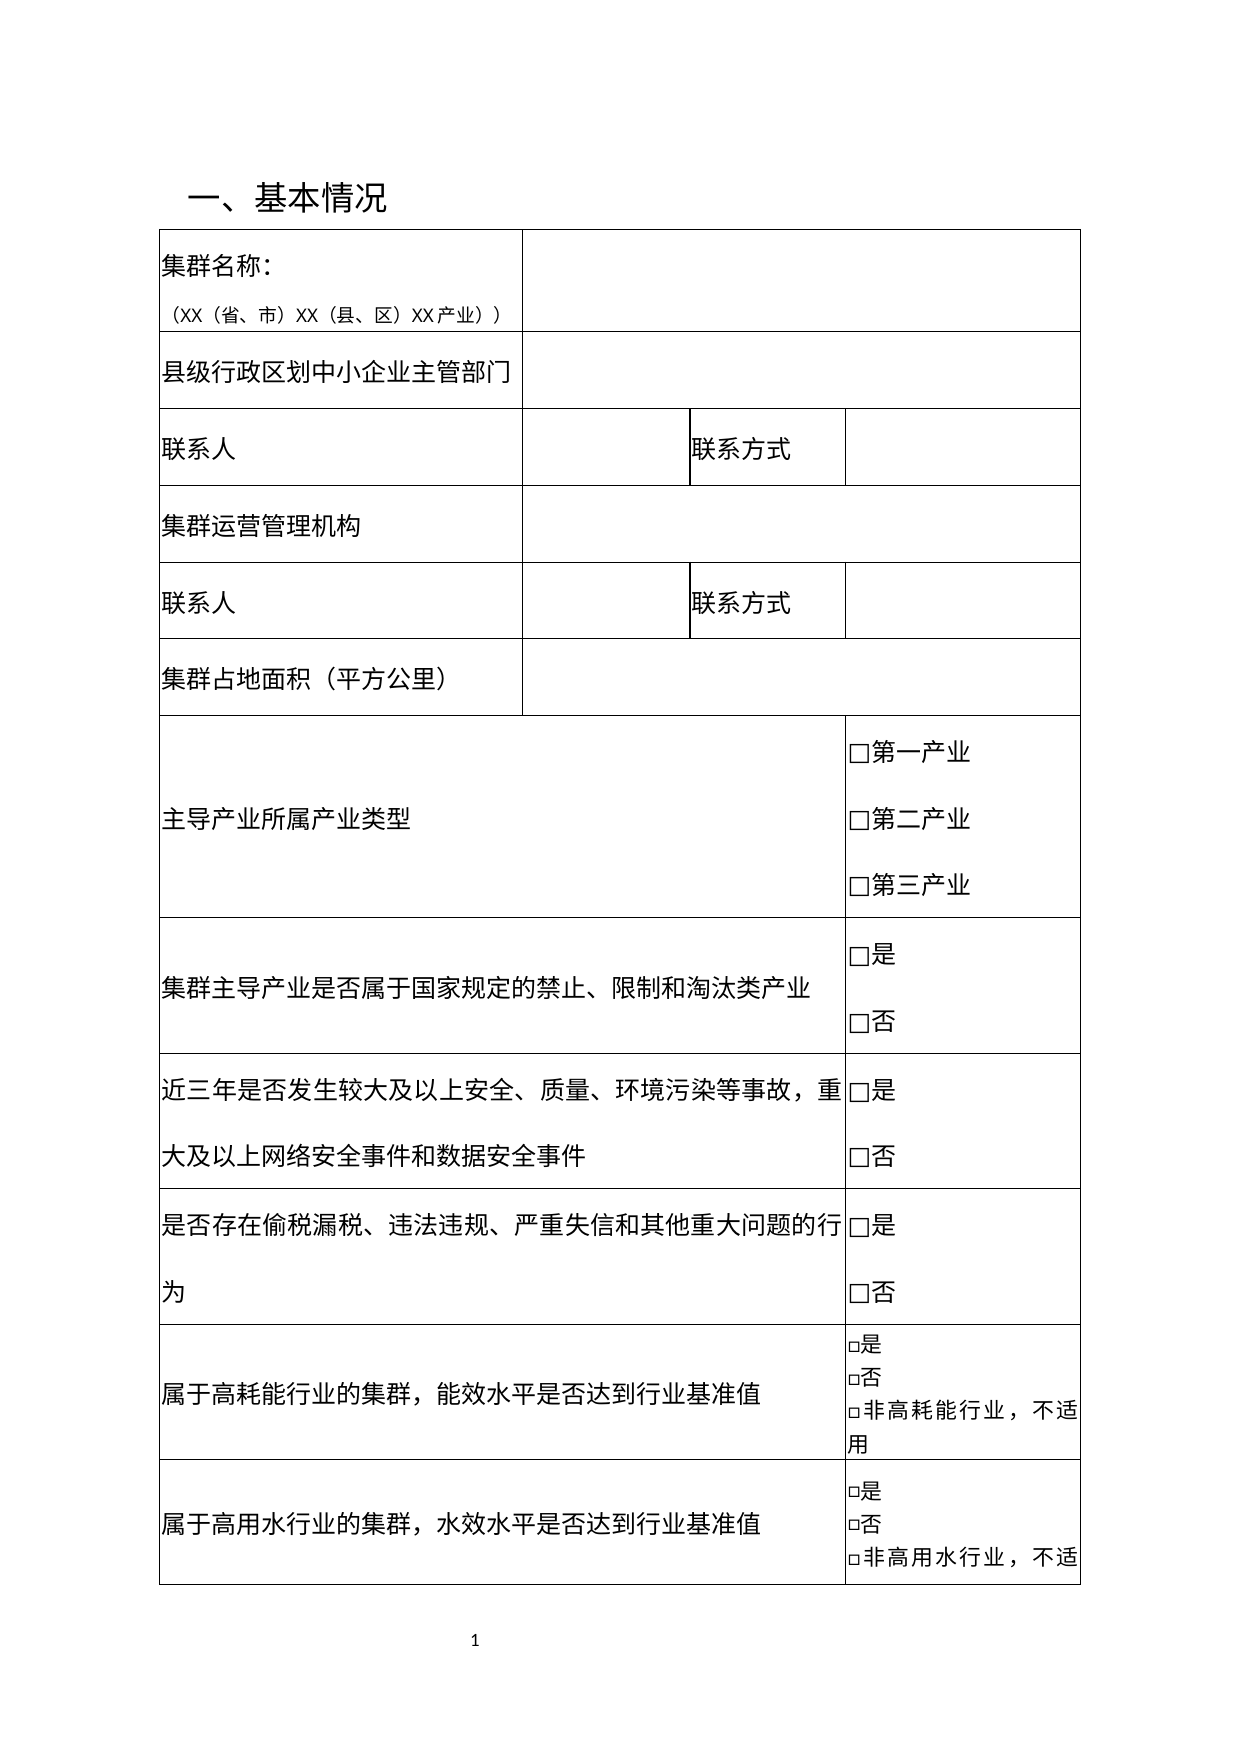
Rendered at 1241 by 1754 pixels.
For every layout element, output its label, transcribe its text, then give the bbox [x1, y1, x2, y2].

table_cell [523, 332, 1080, 408]
table_cell [846, 563, 1080, 638]
table_cell □是 □否 □非高耗能行业，不适用 [846, 1325, 1080, 1459]
table_cell [523, 563, 689, 638]
table_cell 集群占地面积（平方公里） [160, 639, 522, 715]
table_cell □是 □否 [846, 1189, 1080, 1324]
table_cell [523, 486, 1080, 562]
table_cell □第一产业 □第二产业 □第三产业 [846, 716, 1080, 917]
table_cell [846, 409, 1080, 485]
table_cell □是 □否 □非高用水行业，不适用 [846, 1460, 1080, 1584]
table_cell 联系方式 [691, 563, 845, 638]
table_cell 联系方式 [691, 409, 845, 485]
table_header 集群名称： （XX（省、市）XX（县、区）XX产业）） [160, 230, 522, 331]
table_cell 集群主导产业是否属于国家规定的禁止、限制和淘汰类产业 [160, 918, 845, 1053]
table_cell □是 □否 [846, 918, 1080, 1053]
table_cell 是否存在偷税漏税、违法违规、严重失信和其他重大问题的行为 [160, 1189, 845, 1324]
table_cell □是 □否 [846, 1054, 1080, 1188]
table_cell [160, 1460, 845, 1584]
table_cell 县级行政区划中小企业主管部门 [160, 332, 522, 408]
table_cell 属于高耗能行业的集群，能效水平是否达到行业基准值 [160, 1325, 845, 1459]
table_cell [523, 639, 1080, 715]
text 一、基本情况 [187, 162, 1053, 229]
table_cell 近三年是否发生较大及以上安全、质量、环境污染等事故，重大及以上网络安全事件和数据安全事件 [160, 1054, 845, 1188]
table_cell 集群运营管理机构 [160, 486, 522, 562]
table_cell 联系人 [160, 409, 522, 485]
table_cell 主导产业所属产业类型 [160, 716, 845, 917]
table_cell 联系人 [160, 563, 522, 638]
table_header [523, 230, 1080, 331]
table_cell [523, 409, 689, 485]
